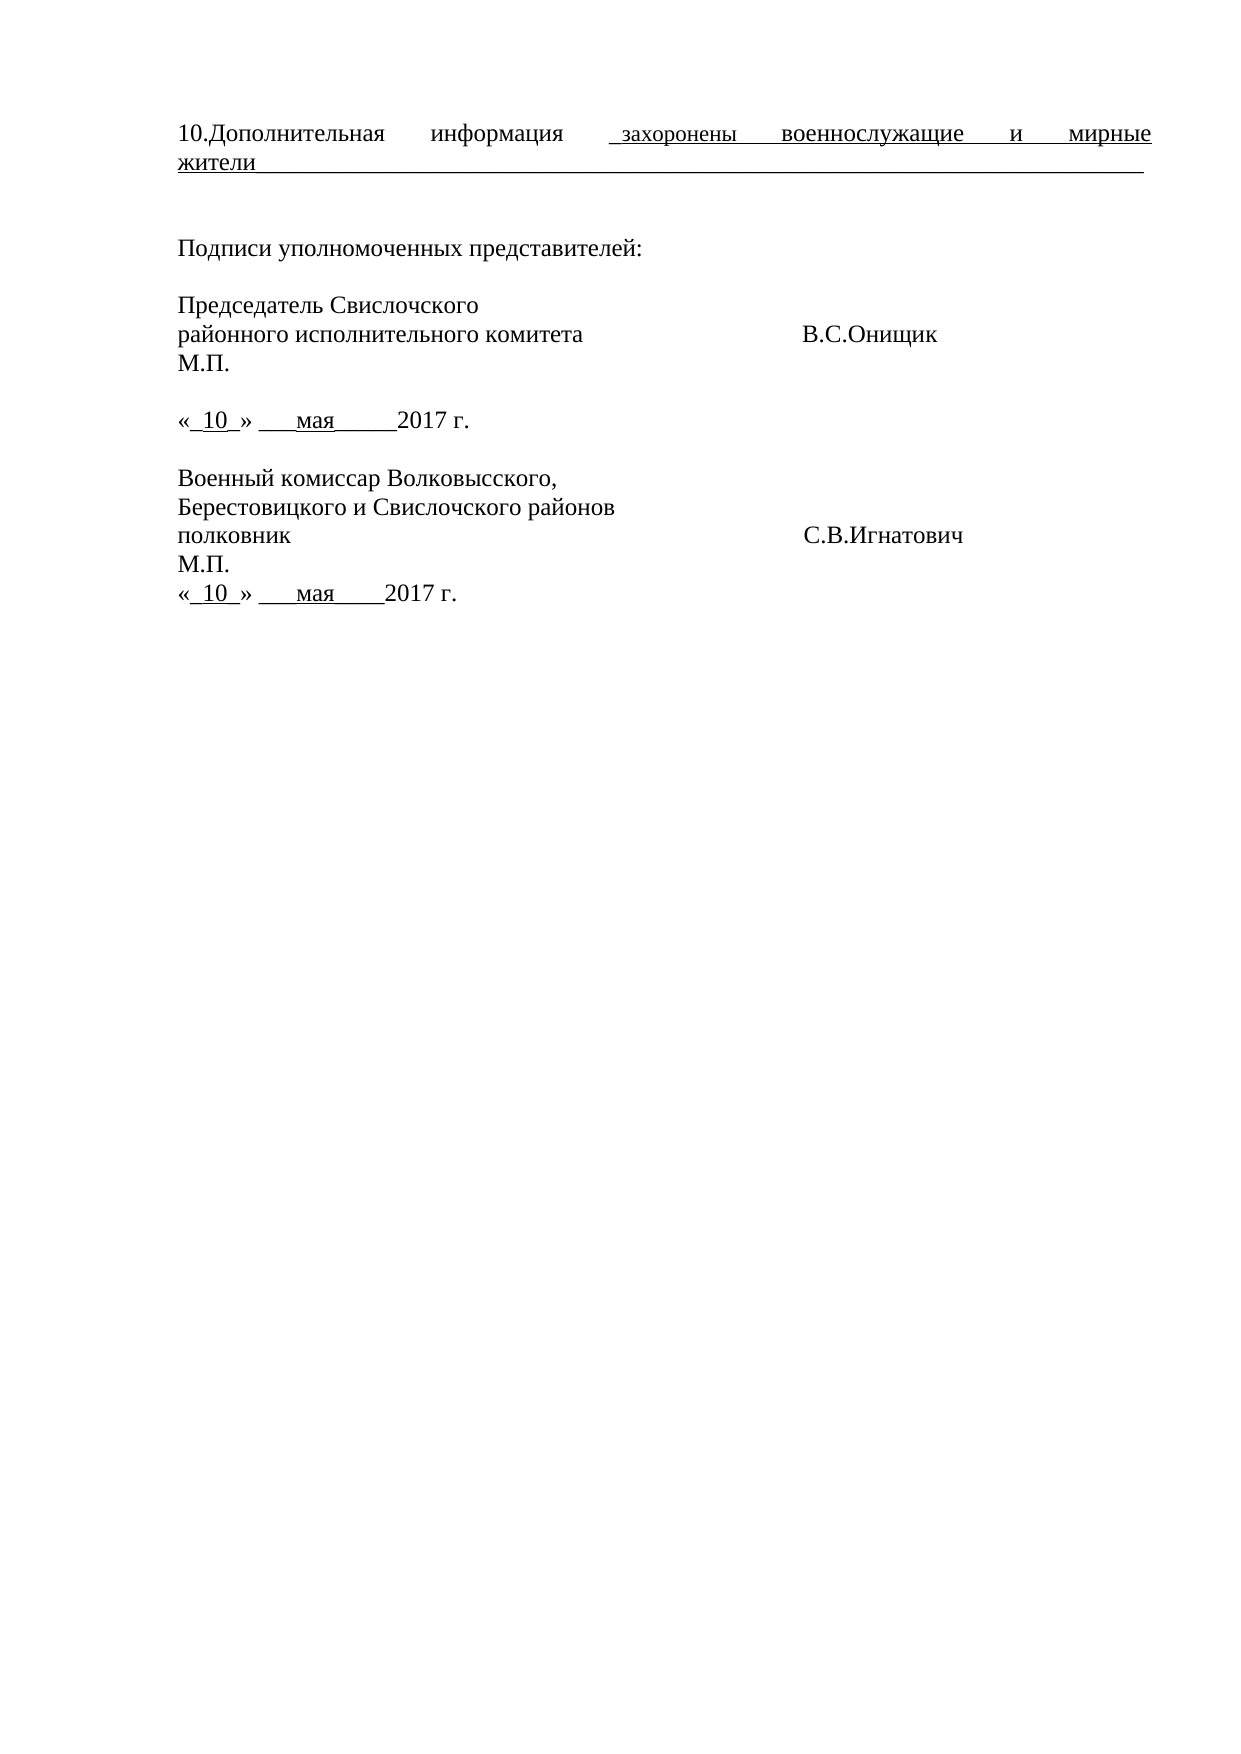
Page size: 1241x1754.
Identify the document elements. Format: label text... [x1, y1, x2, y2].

text Подписи уполномоченных представителей: [177, 233, 1152, 262]
text М.П. [177, 348, 1152, 377]
text «_10_» ___мая____2017 г. [177, 578, 1152, 607]
text полковник С.В.Игнатович [177, 521, 1152, 549]
text Председатель Свислочского [177, 291, 1152, 319]
text Военный комиссар Волковысского, [177, 463, 1152, 492]
text 10.Дополнительная информация _захоронены военнослужащие и мирные жители_______________________________________________________________________ [177, 118, 1152, 176]
text М.П. [177, 549, 1152, 578]
text «_10_» ___мая_____2017 г. [177, 406, 1152, 434]
text районного исполнительного комитета В.С.Онищик [177, 319, 1152, 348]
text Берестовицкого и Свислочского районов [177, 492, 1152, 521]
